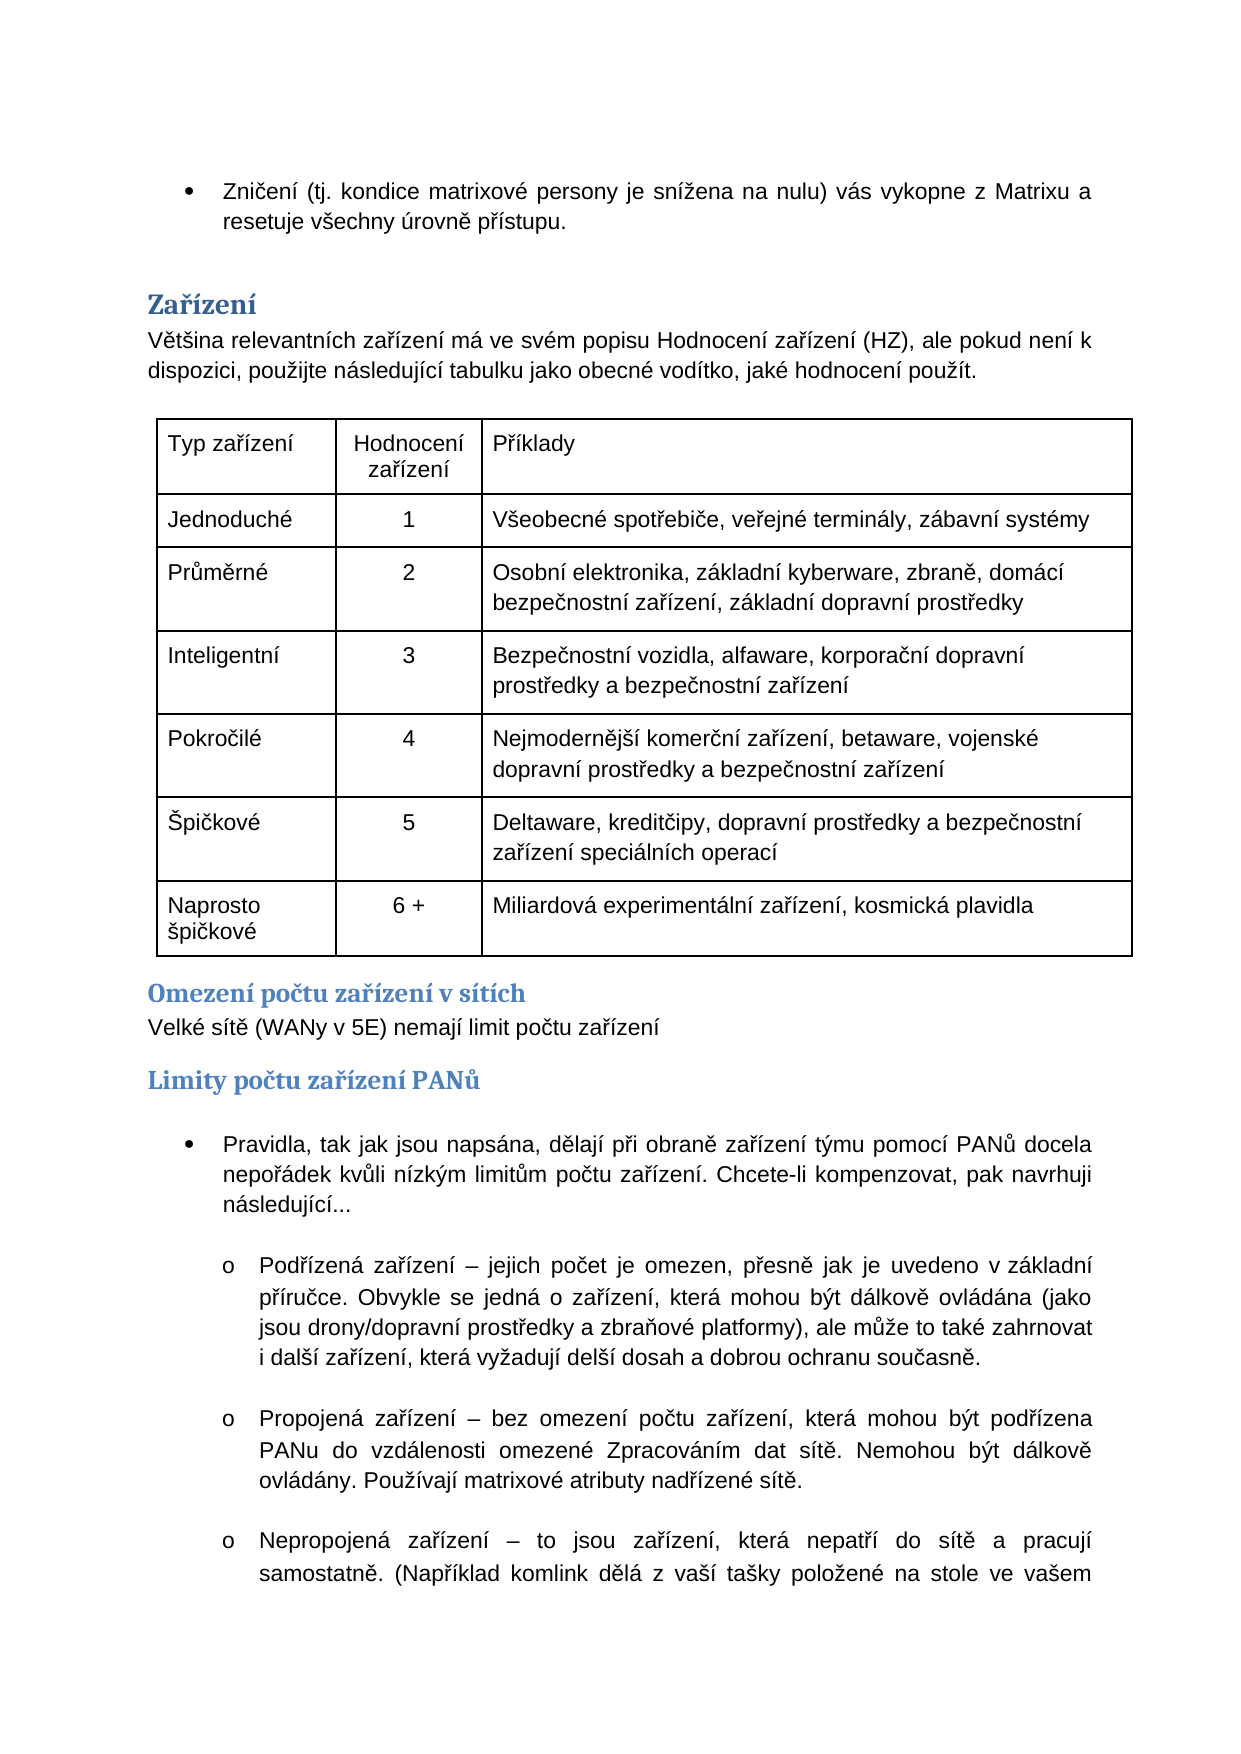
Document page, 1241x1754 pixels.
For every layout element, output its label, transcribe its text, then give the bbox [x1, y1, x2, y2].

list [221, 1527, 1093, 1586]
table_cell Naprosto špičkové [158, 882, 335, 955]
text Velké sítě (WANy v 5E) nemají limit počtu zařízení [148, 1014, 1093, 1040]
table_cell Osobní elektronika, základní kyberware, zbraně, domácí bezpečnostní zařízení, základní dopravní prostředky [483, 548, 1131, 629]
table_cell Inteligentní [158, 632, 335, 713]
text Většina relevantních zařízení má ve svém popisu Hodnocení zařízení (HZ), ale pokud není k dispozici, použijte následující tabulku jako obecné vodítko, jaké hodnocení použít. [148, 327, 1093, 383]
table_cell Miliardová experimentální zařízení, kosmická plavidla [483, 882, 1131, 955]
table_cell Všeobecné spotřebiče, veřejné terminály, zábavní systémy [483, 495, 1131, 546]
table_cell Průměrné [158, 548, 335, 629]
table_cell 5 [337, 798, 481, 879]
table_header Hodnocení zařízení [337, 420, 481, 493]
table_cell 1 [337, 495, 481, 546]
table_cell 4 [337, 715, 481, 796]
table_header Příklady [483, 420, 1131, 493]
list Zničení (tj. kondice matrixové persony je snížena na nulu) vás vykopne z Matrixu a resetuje všechny úrovně přístupu. [185, 178, 1093, 234]
table_header Typ zařízení [158, 420, 335, 493]
table_cell 2 [337, 548, 481, 629]
table_cell Nejmodernější komerční zařízení, betaware, vojenské dopravní prostředky a bezpečnostní zařízení [483, 715, 1131, 796]
subtitle Omezení počtu zařízení v sítích [148, 978, 1093, 1009]
list Podřízená zařízení – jejich počet je omezen, přesně jak je uvedeno v základní příručce. Obvykle se jedná o zařízení, která mohou být dálkově ovládána (jako jsou drony/dopravní prostředky a zbraňové platformy), ale může to také zahrnovat i další zařízení, která vyžadují delší dosah a dobrou ochranu současně. [221, 1252, 1093, 1371]
table_cell 6 + [337, 882, 481, 955]
table_cell Pokročilé [158, 715, 335, 796]
list Propojená zařízení – bez omezení počtu zařízení, která mohou být podřízena PANu do vzdálenosti omezené Zpracováním dat sítě. Nemohou být dálkově ovládány. Používají matrixové atributy nadřízené sítě. [221, 1404, 1093, 1493]
table_cell Bezpečnostní vozidla, alfaware, korporační dopravní prostředky a bezpečnostní zařízení [483, 632, 1131, 713]
table_cell 3 [337, 632, 481, 713]
subtitle Limity počtu zařízení PANů [148, 1065, 1093, 1096]
table_cell Jednoduché [158, 495, 335, 546]
list Pravidla, tak jak jsou napsána, dělají při obraně zařízení týmu pomocí PANů docela nepořádek kvůli nízkým limitům počtu zařízení. Chcete-li kompenzovat, pak navrhuji následující... [185, 1131, 1093, 1217]
subtitle Zařízení [148, 288, 1093, 322]
table_cell Deltaware, kreditčipy, dopravní prostředky a bezpečnostní zařízení speciálních operací [483, 798, 1131, 879]
table_cell Špičkové [158, 798, 335, 879]
